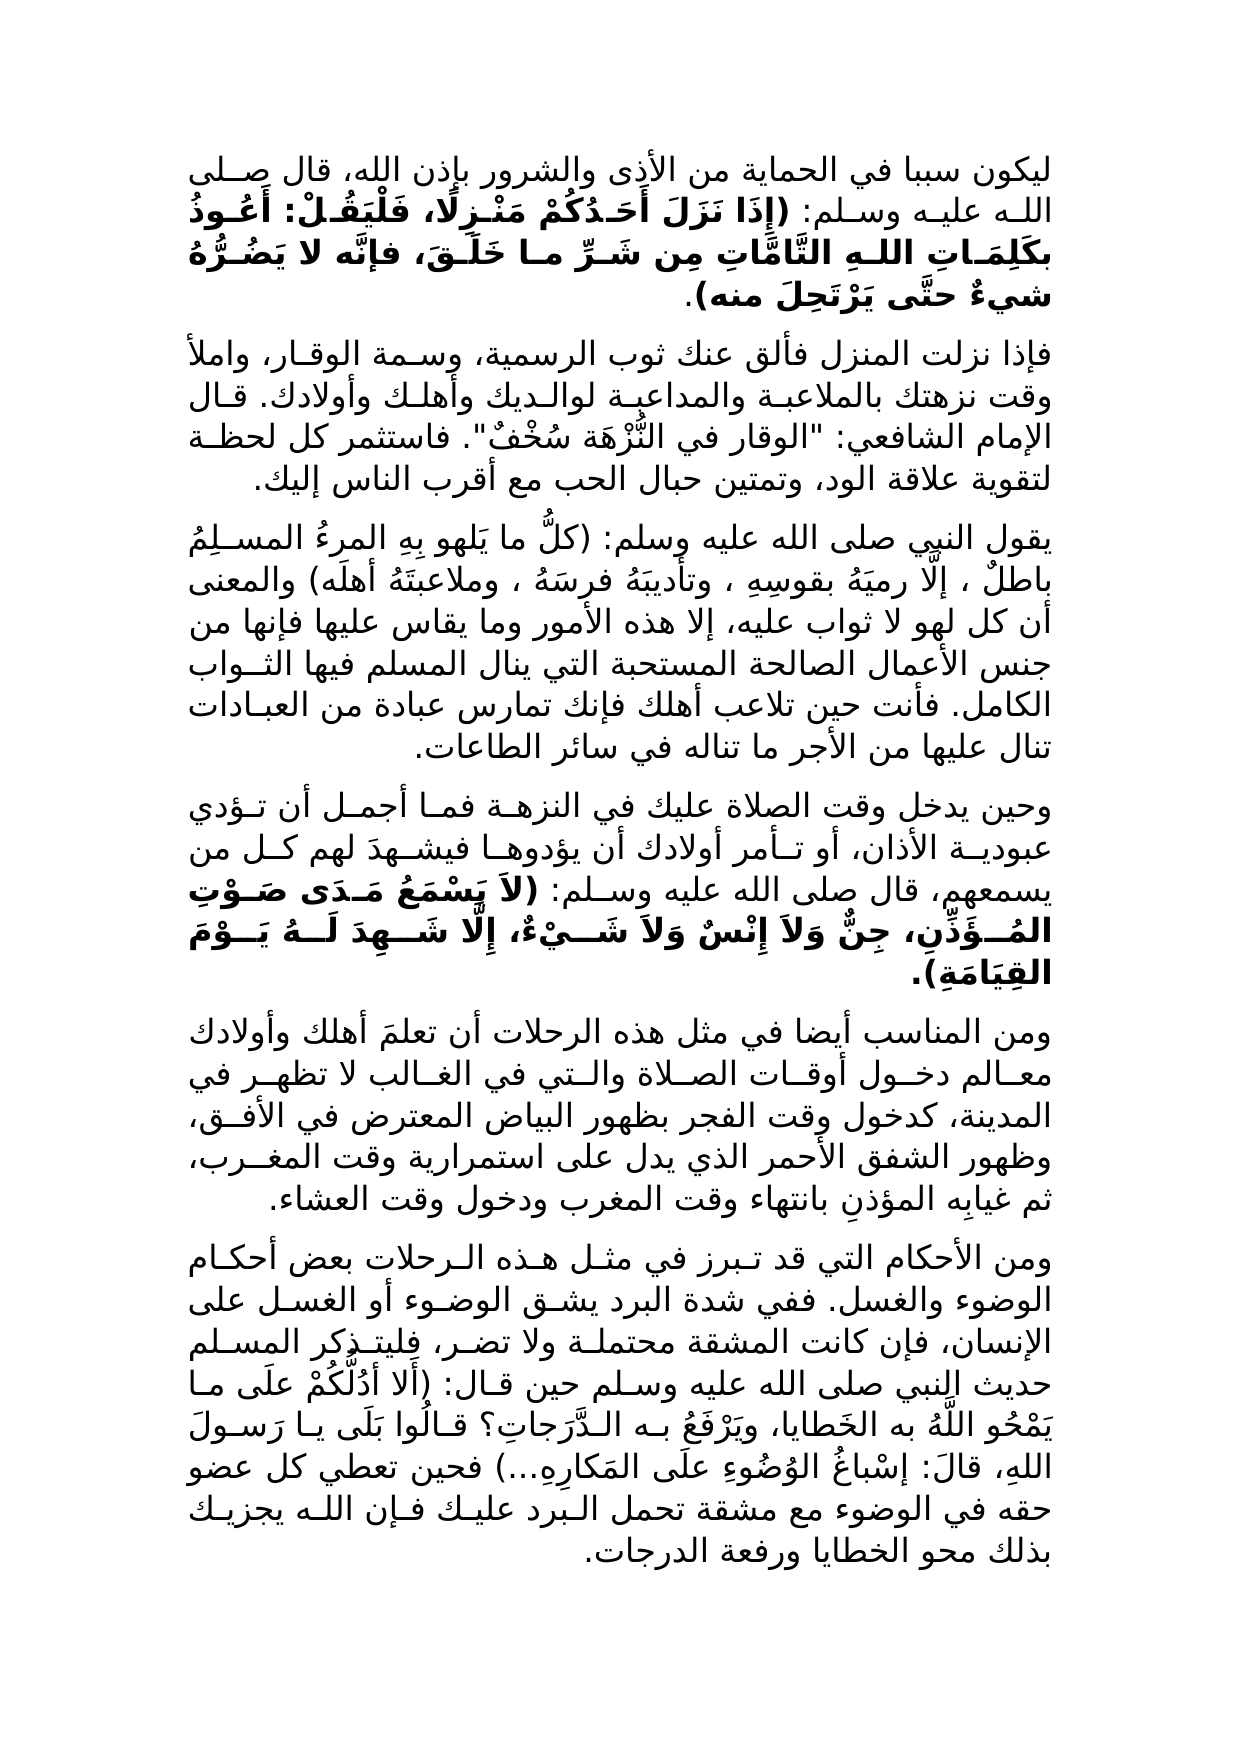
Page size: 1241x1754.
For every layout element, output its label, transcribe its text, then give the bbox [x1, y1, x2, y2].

text وحين يدخل وقت الصلاة عليك في النزهة فما أجمل أن تؤدي عبودية الأذان، أو تأمر أولادك أن يؤدوها فيشهدَ لهم كل من يسمعهم، قال صلى الله عليه وسلم: (لاَ يَسْمَعُ مَدَى صَوْتِ المُؤَذِّنِ، جِنٌّ وَلاَ إِنْسٌ وَلاَ شَيْءٌ، إِلَّا شَهِدَ لَهُ يَوْمَ القِيَامَةِ). [187, 786, 1053, 993]
text ومن المناسب أيضا في مثل هذه الرحلات أن تعلمَ أهلك وأولادك معالم دخول أوقات الصلاة والتي في الغالب لا تظهر في المدينة، كدخول وقت الفجر بظهور البياض المعترض في الأفق، وظهور الشفق الأحمر الذي يدل على استمرارية وقت المغرب، ثم غيابِه المؤذنِ بانتهاء وقت المغرب ودخول وقت العشاء. [187, 1012, 1053, 1219]
text يقول النبي صلى الله عليه وسلم: (كلُّ ما يَلهو بِهِ المرءُ المسلِمُ باطلٌ ، إلَّا رميَهُ بقوسِهِ ، وتأديبَهُ فرسَهُ ، وملاعبتَهُ أهلَه) والمعنى أن كل لهو لا ثواب عليه، إلا هذه الأمور وما يقاس عليها فإنها من جنس الأعمال الصالحة المستحبة التي ينال المسلم فيها الثواب الكامل. فأنت حين تلاعب أهلك فإنك تمارس عبادة من العبادات تنال عليها من الأجر ما تناله في سائر الطاعات. [187, 518, 1053, 767]
text ومن الأحكام التي قد تبرز في مثل هذه الرحلات بعض أحكام الوضوء والغسل. ففي شدة البرد يشق الوضوء أو الغسل على الإنسان، فإن كانت المشقة محتملة ولا تضر، فليتذكر المسلم حديث النبي صلى الله عليه وسلم حين قال: (أَلا أدُلُّكُمْ علَى ما يَمْحُو اللَّهُ به الخَطايا، ويَرْفَعُ به الدَّرَجاتِ؟ قالُوا بَلَى يا رَسولَ اللهِ، قالَ: إسْباغُ الوُضُوءِ علَى المَكارِهِ...) فحين تعطي كل عضو حقه في الوضوء مع مشقة تحمل البرد عليك فإن الله يجزيك بذلك محو الخطايا ورفعة الدرجات. [187, 1238, 1053, 1570]
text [187, 150, 1053, 314]
text فإذا نزلت المنزل فألق عنك ثوب الرسمية، وسمة الوقار، واملأ وقت نزهتك بالملاعبة والمداعبة لوالديك وأهلك وأولادك. قال الإمام الشافعي: "الوقار في النُّزْهَة سُخْفٌ". فاستثمر كل لحظة لتقوية علاقة الود، وتمتين حبال الحب مع أقرب الناس إليك. [187, 334, 1053, 499]
